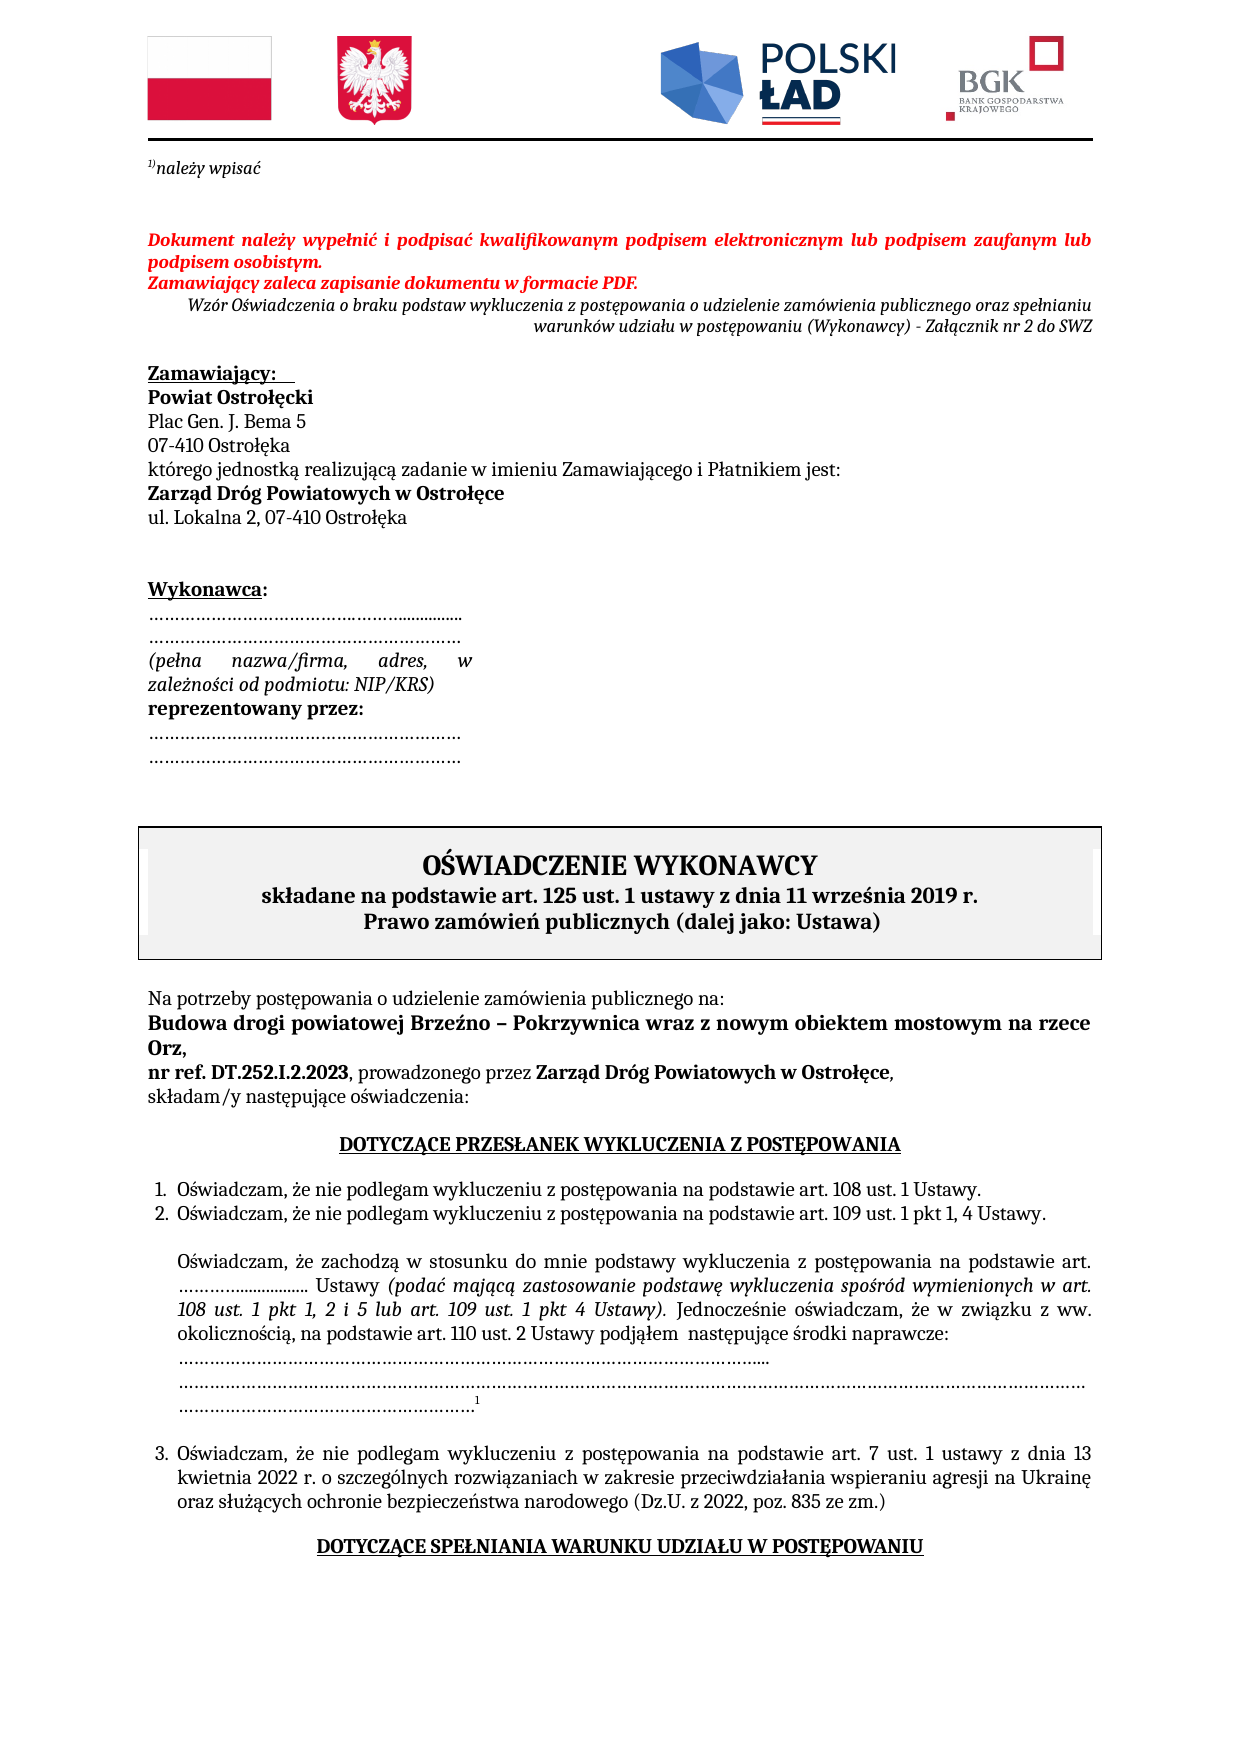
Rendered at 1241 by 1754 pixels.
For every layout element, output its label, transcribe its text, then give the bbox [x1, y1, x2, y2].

text Powiat Ostrołęcki [148, 386, 1093, 409]
text 1)należy wpisać [148, 158, 1093, 179]
text ………………………………….……….............. [148, 601, 561, 625]
text ul. Lokalna 2, 07-410 Ostrołęka [148, 505, 1093, 529]
list Oświadczam, że nie podlegam wykluczeniu z postępowania na podstawie art. 109 ust. 1 pkt 1, 4 Ustawy. [155, 1202, 1093, 1226]
picture [147, 36, 412, 125]
text Wzór Oświadczenia o braku podstaw wykluczenia z postępowania o udzielenie zamówienia publicznego oraz spełnianiu warunków udziału w postępowaniu (Wykonawcy) - Załącznik nr 2 do SWZ [148, 294, 1093, 338]
text OŚWIADCZENIE WYKONAWCY [148, 849, 1093, 882]
text (pełna nazwa/firma, adres, w zależności od podmiotu: NIP/KRS) [148, 649, 472, 697]
text Wykonawca: [148, 577, 1093, 601]
text Zamawiający zaleca zapisanie dokumentu w formacie PDF. [148, 273, 1093, 294]
text nr ref. DT.252.I.2.2023, prowadzonego przez Zarząd Dróg Powiatowych w Ostrołęce, [148, 1061, 1093, 1084]
text składane na podstawie art. 125 ust. 1 ustawy z dnia 11 września 2019 r. [148, 882, 1093, 909]
list Oświadczam, że nie podlegam wykluczeniu z postępowania na podstawie art. 108 ust. 1 Ustawy. [155, 1178, 1093, 1202]
text Dokument należy wypełnić i podpisać kwalifikowanym podpisem elektronicznym lub podpisem zaufanym lub podpisem osobistym. [148, 230, 1093, 273]
text Zamawiający: [148, 362, 1093, 386]
text …………………………………………………… [148, 625, 561, 649]
picture [915, 31, 1093, 125]
picture [660, 42, 896, 125]
text …………………………………………………………………………………………………...……………………………………………………………………………………………………………………………………………………………………………………………………………1 [177, 1346, 1093, 1418]
list Oświadczam, że nie podlegam wykluczeniu z postępowania na podstawie art. 7 ust. 1 ustawy z dnia 13 kwietnia 2022 r. o szczególnych rozwiązaniach w zakresie przeciwdziałania wspieraniu agresji na Ukrainę oraz służących ochronie bezpieczeństwa narodowego (Dz.U. z 2022, poz. 835 ze zm.) [155, 1442, 1093, 1513]
text Plac Gen. J. Bema 5 [148, 409, 1093, 433]
text Na potrzeby postępowania o udzielenie zamówienia publicznego na: [148, 986, 1093, 1010]
text Budowa drogi powiatowej Brzeźno – Pokrzywnica wraz z nowym obiektem mostowym na rzece Orz, [148, 1010, 1093, 1061]
text którego jednostką realizującą zadanie w imieniu Zamawiającego i Płatnikiem jest: [148, 457, 1093, 481]
text 07-410 Ostrołęka [148, 433, 1093, 457]
text ………………………………………………………………………………………………………… [148, 721, 472, 769]
text reprezentowany przez: [148, 697, 1093, 721]
text Zarząd Dróg Powiatowych w Ostrołęce [148, 481, 1093, 505]
text Oświadczam, że zachodzą w stosunku do mnie podstawy wykluczenia z postępowania na podstawie art. …………................ Ustawy (podać mającą zastosowanie podstawę wykluczenia spośród wymienionych w art. 108 ust. 1 pkt 1, 2 i 5 lub art. 109 ust. 1 pkt 4 Ustawy). Jednocześnie oświadczam, że w związku z ww. okolicznością, na podstawie art. 110 ust. 2 Ustawy podjąłem następujące środki naprawcze: [177, 1250, 1093, 1346]
text składam/y następujące oświadczenia: [148, 1084, 1093, 1108]
text DOTYCZĄCE SPEŁNIANIA WARUNKU UDZIAŁU W POSTĘPOWANIU [148, 1535, 1093, 1559]
text Prawo zamówień publicznych (dalej jako: Ustawa) [148, 909, 1093, 934]
text DOTYCZĄCE PRZESŁANEK WYKLUCZENIA Z POSTĘPOWANIA [148, 1132, 1093, 1156]
